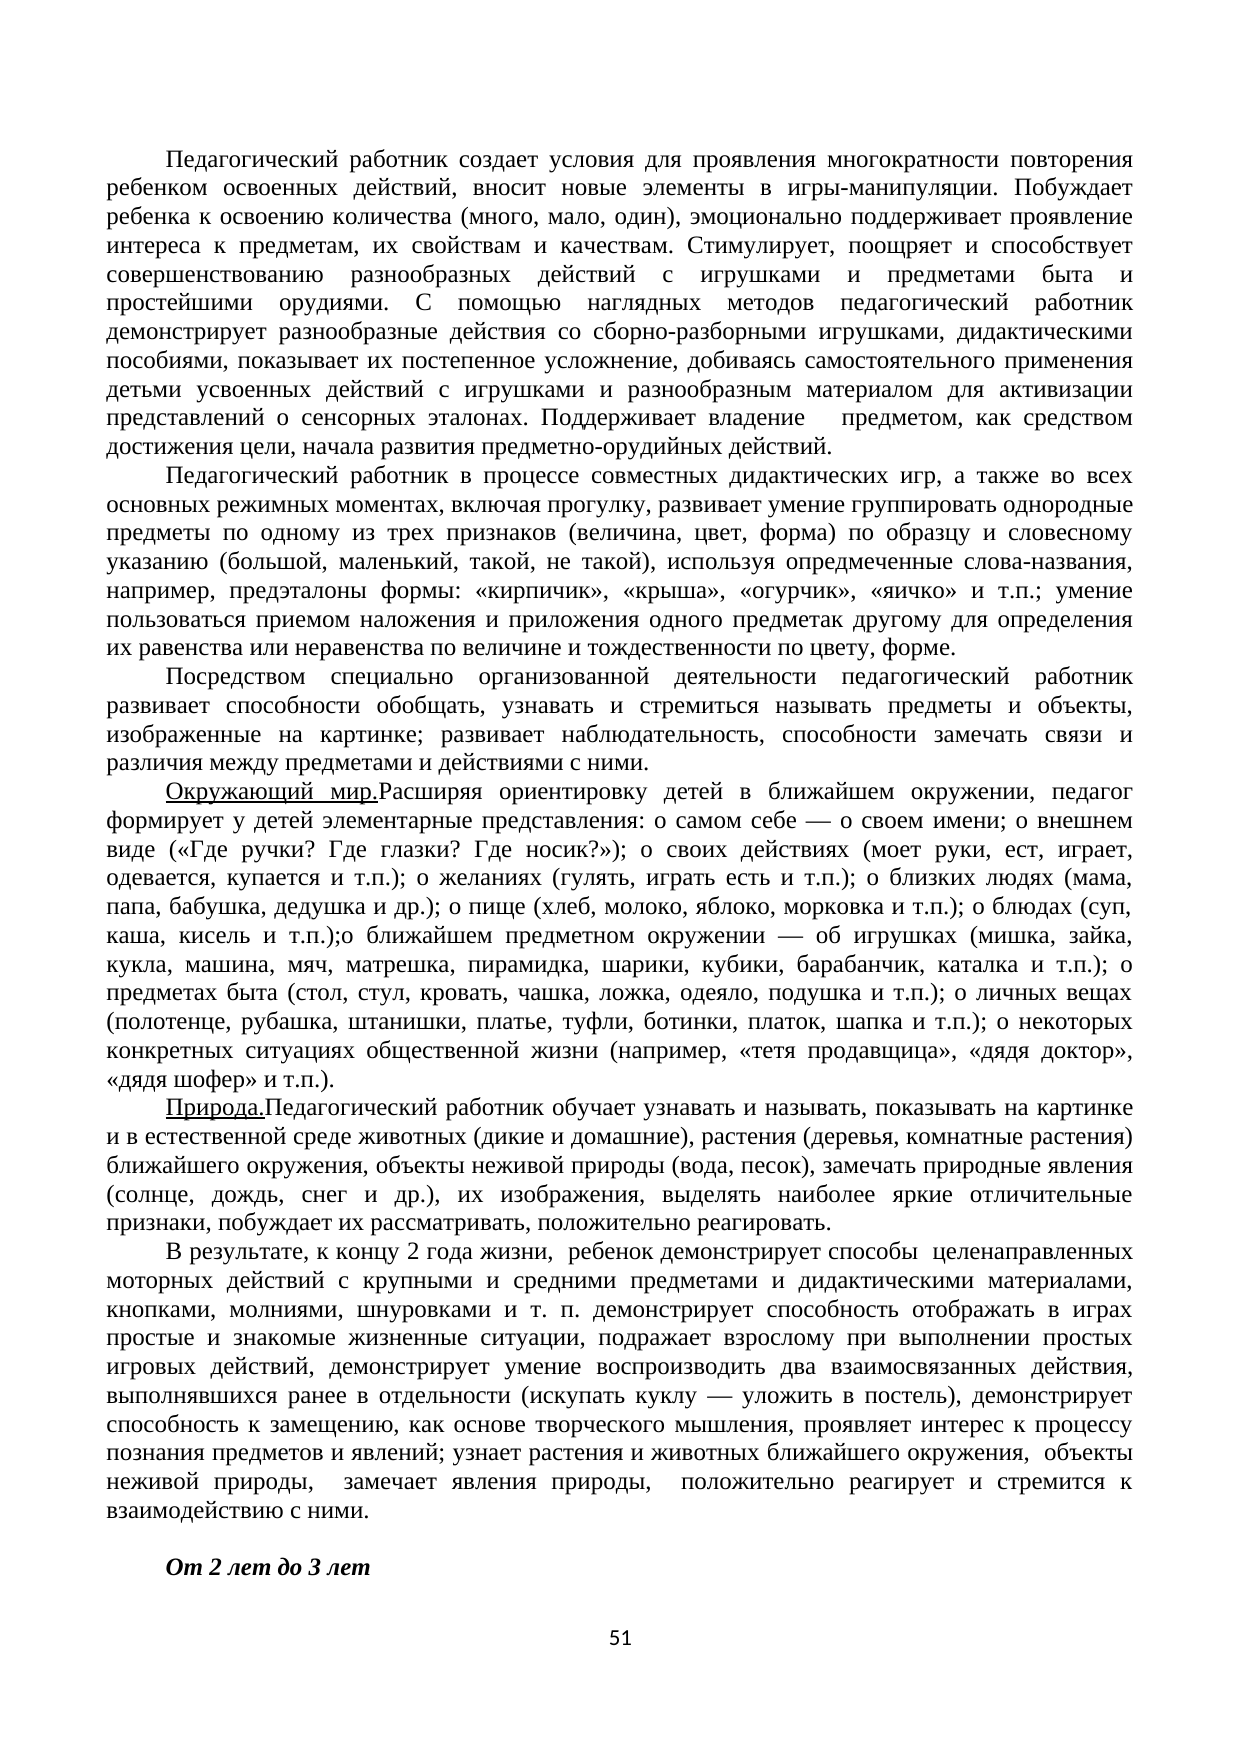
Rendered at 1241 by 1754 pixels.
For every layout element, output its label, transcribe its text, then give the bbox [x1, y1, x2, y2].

text Окружающий мир.Расширяя ориентировку детей в ближайшем окружении, педагог формирует у детей элементарные представления: о самом себе — о своем имени; о внешнем виде («Где ручки? Где глазки? Где носик?»); о своих действиях (моет руки, ест, играет, одевается, купается и т.п.); о желаниях (гулять, играть есть и т.п.); о близких людях (мама, папа, бабушка, дедушка и др.); о пище (хлеб, молоко, яблоко, морковка и т.п.); о блюдах (суп, каша, кисель и т.п.);о ближайшем предметном окружении — об игрушках (мишка, зайка, кукла, машина, мяч, матрешка, пирамидка, шарики, кубики, барабанчик, каталка и т.п.); о предметах быта (стол, стул, кровать, чашка, ложка, одеяло, подушка и т.п.); о личных вещах (полотенце, рубашка, штанишки, платье, туфли, ботинки, платок, шапка и т.п.); о некоторых конкретных ситуациях общественной жизни (например, «тетя продавщица», «дядя доктор», «дядя шофер» и т.п.). [106, 776, 1134, 1092]
text Посредством специально организованной деятельности педагогический работник развивает способности обобщать, узнавать и стремиться называть предметы и объекты, изображенные на картинке; развивает наблюдательность, способности замечать связи и различия между предметами и действиями с ними. [106, 661, 1134, 776]
text В результате, к концу 2 года жизни, ребенок демонстрирует способы целенаправленных моторных действий с крупными и средними предметами и дидактическими материалами, кнопками, молниями, шнуровками и т. п. демонстрирует способность отображать в играх простые и знакомые жизненные ситуации, подражает взрослому при выполнении простых игровых действий, демонстрирует умение воспроизводить два взаимосвязанных действия, выполнявшихся ранее в отдельности (искупать куклу — уложить в постель), демонстрирует способность к замещению, как основе творческого мышления, проявляет интерес к процессу познания предметов и явлений; узнает растения и животных ближайшего окружения, объекты неживой природы, замечает явления природы, положительно реагирует и стремится к взаимодействию с ними. [106, 1236, 1134, 1524]
text Природа.Педагогический работник обучает узнавать и называть, показывать на картинке и в естественной среде животных (дикие и домашние), растения (деревья, комнатные растения) ближайшего окружения, объекты неживой природы (вода, песок), замечать природные явления (солнце, дождь, снег и др.), их изображения, выделять наиболее яркие отличительные признаки, побуждает их рассматривать, положительно реагировать. [106, 1092, 1134, 1236]
text Педагогический работник создает условия для проявления многократности повторения ребенком освоенных действий, вносит новые элементы в игры-манипуляции. Побуждает ребенка к освоению количества (много, мало, один), эмоционально поддерживает проявление интереса к предметам, их свойствам и качествам. Стимулирует, поощряет и способствует совершенствованию разнообразных действий с игрушками и предметами быта и простейшими орудиями. С помощью наглядных методов педагогический работник демонстрирует разнообразные действия со сборно-разборными игрушками, дидактическими пособиями, показывает их постепенное усложнение, добиваясь самостоятельного применения детьми усвоенных действий с игрушками и разнообразным материалом для активизации представлений о сенсорных эталонах. Поддерживает владение предметом, как средством достижения цели, начала развития предметно-орудийных действий. [106, 144, 1134, 460]
text От 2 лет до 3 лет [106, 1552, 1134, 1581]
text Педагогический работник в процессе совместных дидактических игр, а также во всех основных режимных моментах, включая прогулку, развивает умение группировать однородные предметы по одному из трех признаков (величина, цвет, форма) по образцу и словесному указанию (большой, маленький, такой, не такой), используя опредмеченные слова-названия, например, предэталоны формы: «кирпичик», «крыша», «огурчик», «яичко» и т.п.; умение пользоваться приемом наложения и приложения одного предметак другому для определения их равенства или неравенства по величине и тождественности по цвету, форме. [106, 460, 1134, 661]
